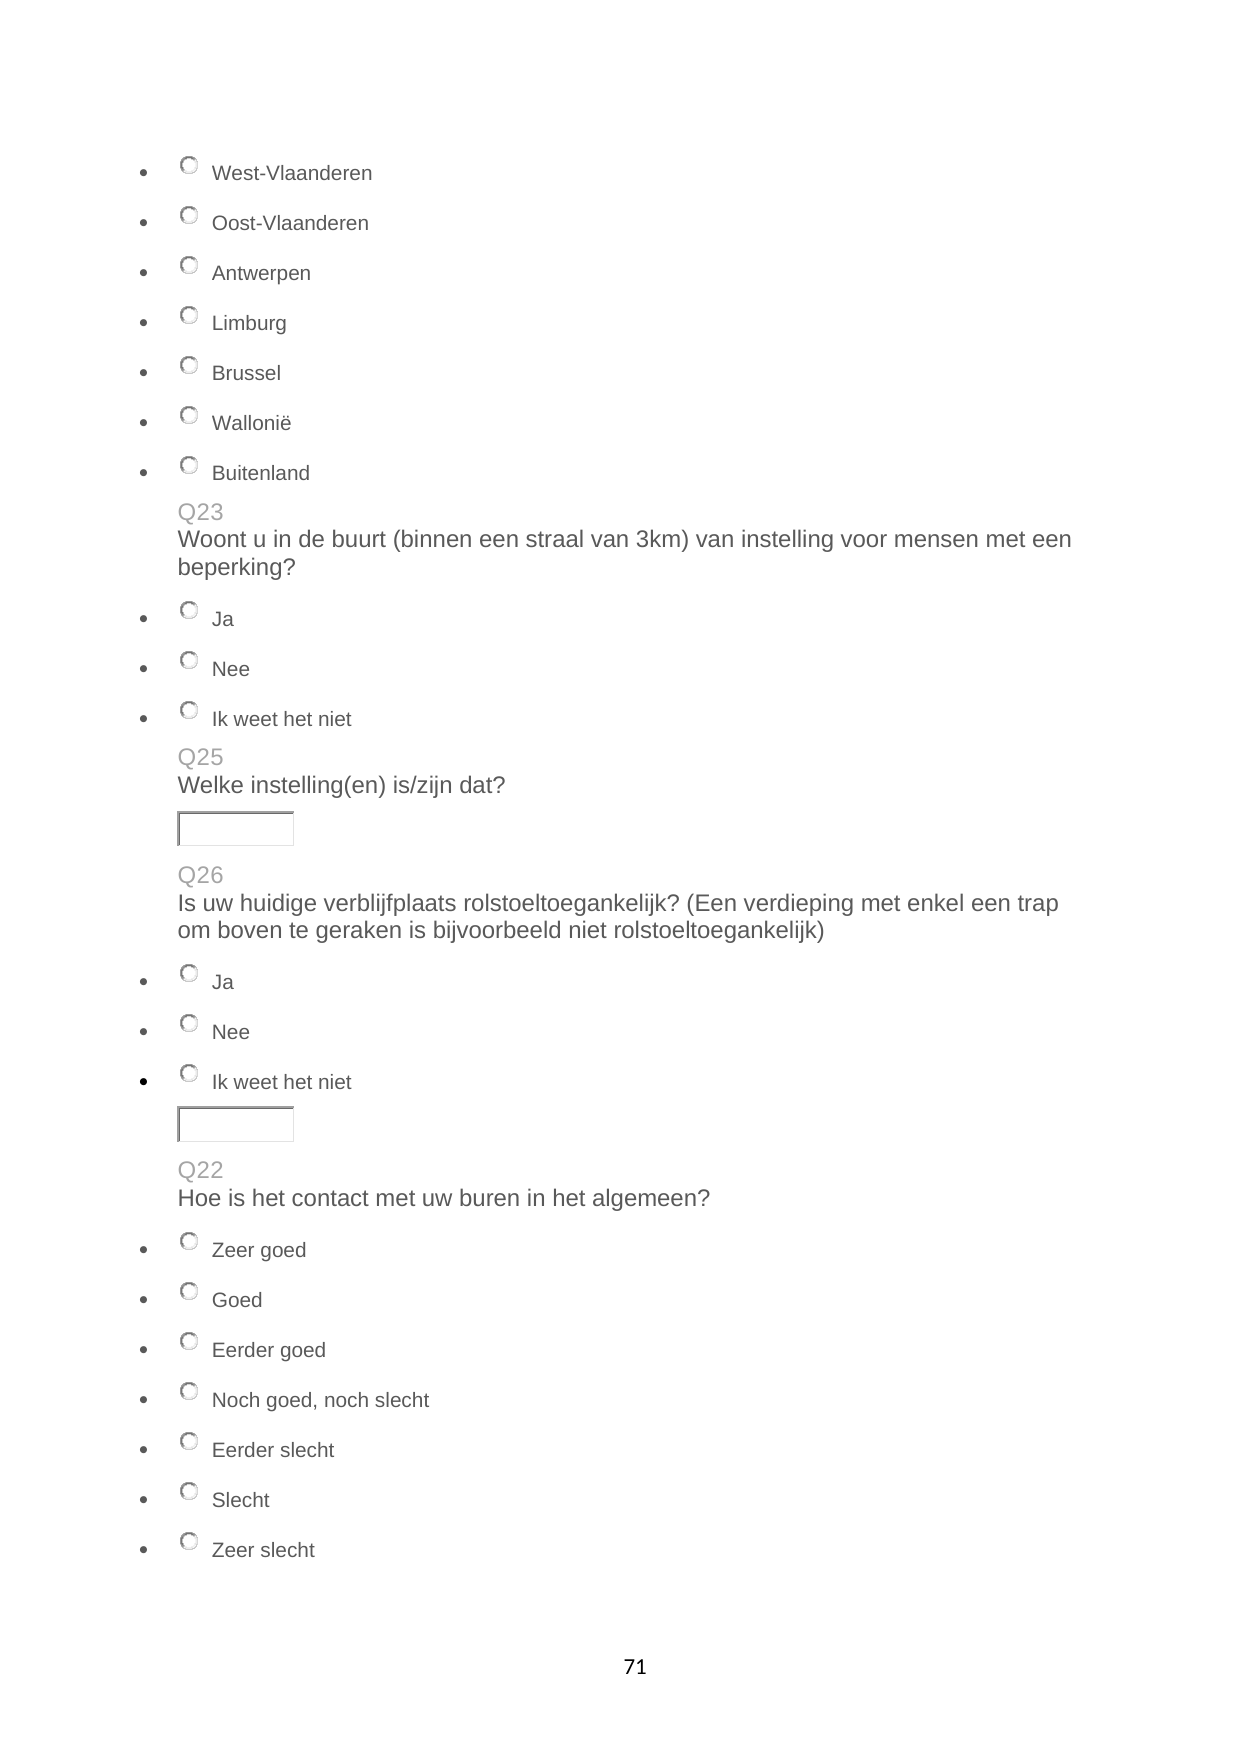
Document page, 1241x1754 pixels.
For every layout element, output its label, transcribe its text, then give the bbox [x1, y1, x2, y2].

list West-Vlaanderen [140, 148, 1092, 185]
text Welke instelling(en) is/zijn dat? [177, 771, 1092, 798]
text Q22 [177, 1156, 1092, 1184]
list Buitenland [140, 448, 1092, 485]
text Q23 [177, 498, 1092, 525]
list Antwerpen [140, 248, 1092, 285]
list Nee [140, 643, 1092, 681]
text Q26 [177, 861, 1092, 888]
list Ja [140, 593, 1092, 631]
list Slecht [140, 1474, 1092, 1511]
list Zeer slecht [140, 1524, 1092, 1561]
text Woont u in de buurt (binnen een straal van 3km) van instelling voor mensen met een beperking? [177, 525, 1092, 581]
list Goed [140, 1274, 1092, 1311]
list Nee [140, 1006, 1092, 1044]
list Eerder slecht [140, 1424, 1092, 1461]
list Eerder goed [140, 1324, 1092, 1361]
text Q25 [177, 743, 1092, 771]
list Limburg [140, 298, 1092, 335]
list Zeer goed [140, 1224, 1092, 1261]
list Ik weet het niet [140, 1056, 1092, 1094]
list Wallonië [140, 398, 1092, 435]
text Hoe is het contact met uw buren in het algemeen? [177, 1184, 1092, 1211]
list Noch goed, noch slecht [140, 1374, 1092, 1411]
list Ja [140, 956, 1092, 994]
list Oost-Vlaanderen [140, 198, 1092, 235]
list Ik weet het niet [140, 693, 1092, 731]
list Brussel [140, 348, 1092, 385]
text Is uw huidige verblijfplaats rolstoeltoegankelijk? (Een verdieping met enkel een trap om boven te geraken is bijvoorbeeld niet rolstoeltoegankelijk) [177, 888, 1092, 944]
